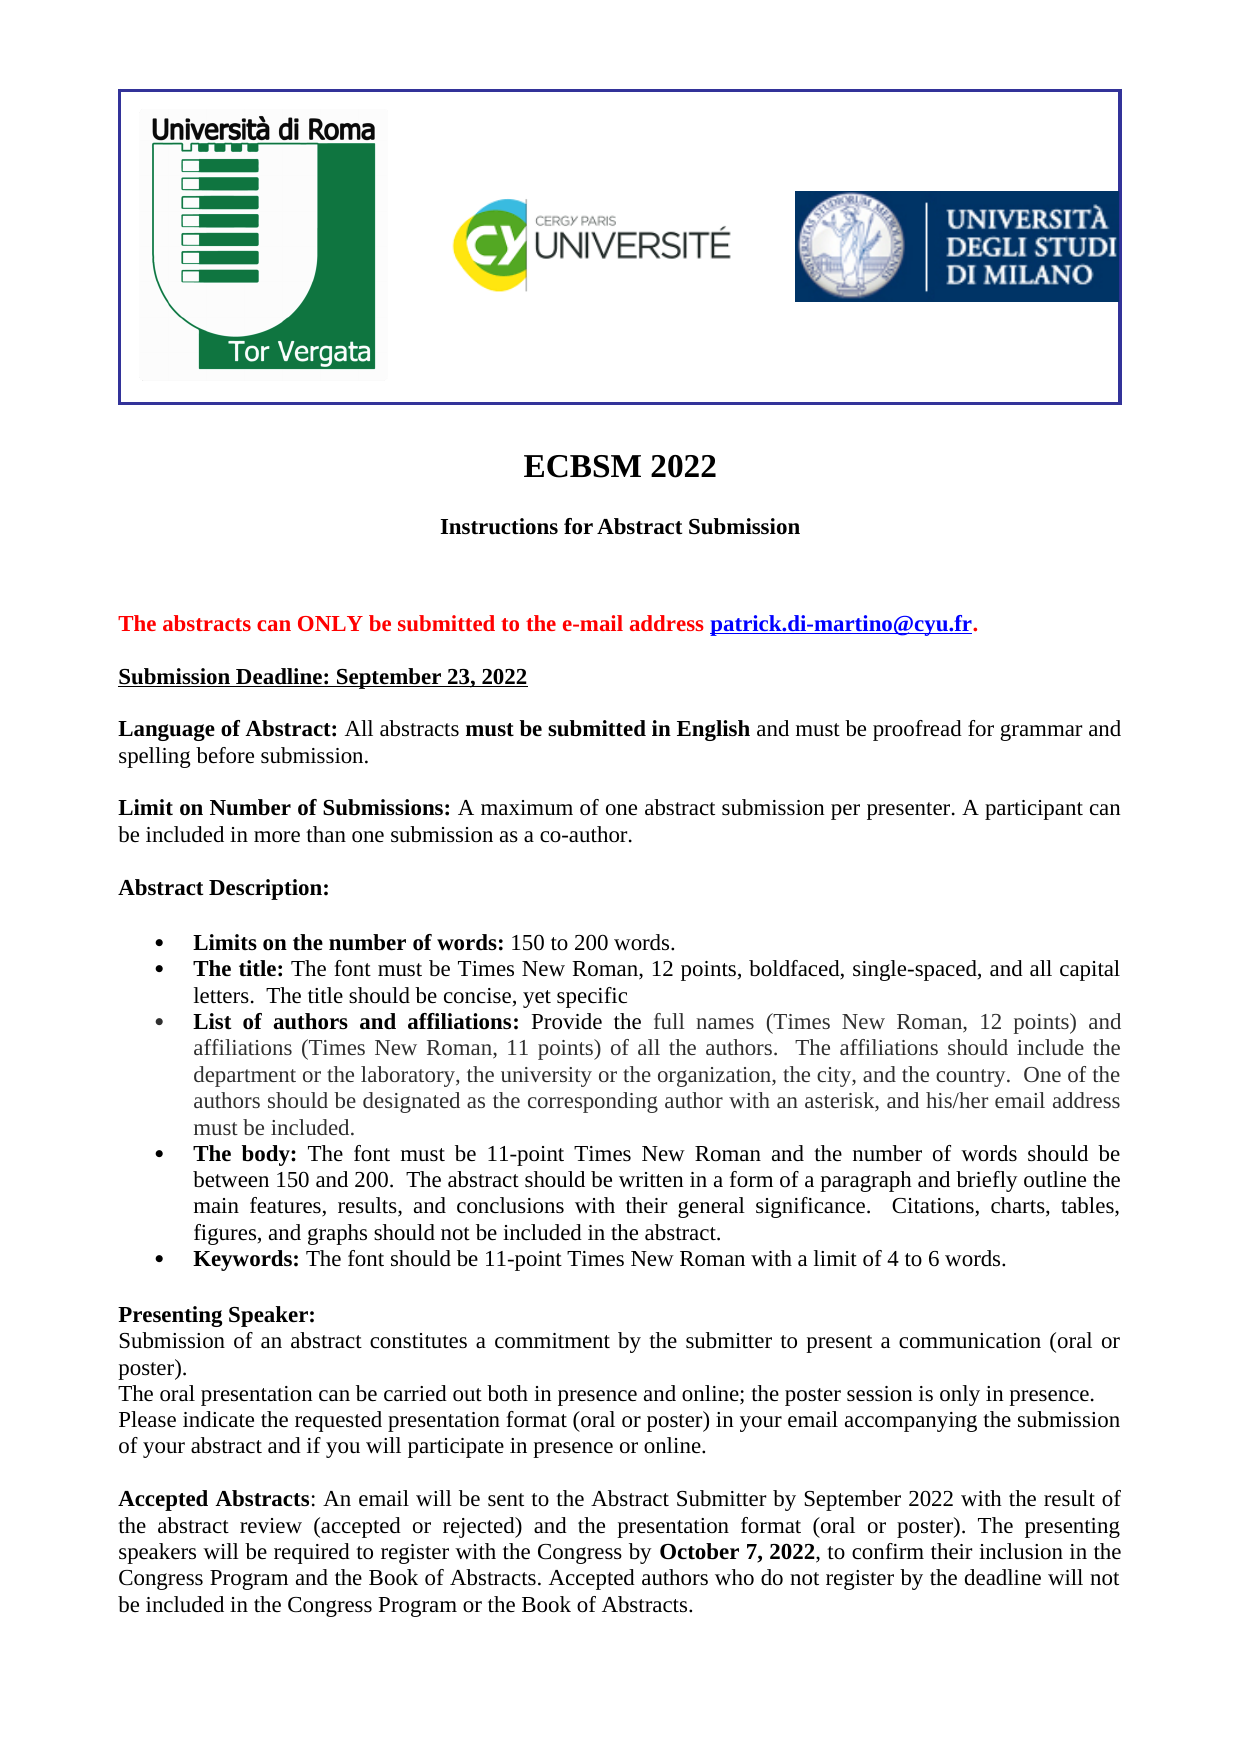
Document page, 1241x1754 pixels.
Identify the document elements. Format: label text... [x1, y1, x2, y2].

text Instructions for Abstract Submission [118, 513, 1122, 540]
list The body: The font must be 11-point Times New Roman and the number of words should be between 150 and 200. The abstract should be written in a form of a paragraph and briefly outline the main features, results, and conclusions with their general significance. Citations, charts, tables, figures, and graphs should not be included in the abstract. [156, 1140, 1122, 1245]
table_header [399, 92, 784, 402]
text Submission Deadline: September 23, 2022 [118, 663, 1122, 689]
list The title: The font must be Times New Roman, 12 points, boldfaced, single-spaced, and all capital letters. The title should be concise, yet specific [156, 955, 1122, 1008]
list Limits on the number of words: 150 to 200 words. [156, 929, 1122, 955]
text Please indicate the requested presentation format (oral or poster) in your email accompanying the submission of your abstract and if you will participate in presence or online. [118, 1406, 1122, 1459]
text Submission of an abstract constitutes a commitment by the submitter to present a communication (oral or poster). [118, 1327, 1122, 1380]
text Presenting Speaker: [118, 1301, 1122, 1327]
table_header [121, 92, 399, 402]
text The oral presentation can be carried out both in presence and online; the poster session is only in presence. [118, 1380, 1122, 1406]
text The abstracts can ONLY be submitted to the e-mail address patrick.di-martino@cyu.fr. [118, 610, 1122, 636]
text ECBSM 2022 [118, 446, 1122, 484]
text Language of Abstract: All abstracts must be submitted in English and must be proofread for grammar and spelling before submission. [118, 715, 1122, 768]
picture [131, 105, 397, 388]
picture [795, 191, 1120, 302]
list Keywords: The font should be 11-point Times New Roman with a limit of 4 to 6 words. [156, 1245, 1122, 1272]
text Limit on Number of Submissions: A maximum of one abstract submission per presenter. A participant can be included in more than one submission as a co-author. [118, 794, 1122, 847]
text Accepted Abstracts: An email will be sent to the Abstract Submitter by September 2022 with the result of the abstract review (accepted or rejected) and the presentation format (oral or poster). The presenting speakers will be required to register with the Congress by October 7, 2022, to confirm their inclusion in the Congress Program and the Book of Abstracts. Accepted authors who do not register by the deadline will not be included in the Congress Program or the Book of Abstracts. [118, 1485, 1122, 1617]
table_header [784, 92, 1118, 402]
text Abstract Description: [118, 873, 1122, 900]
picture [410, 157, 784, 337]
list List of authors and affiliations: Provide the full names (Times New Roman, 12 points) and affiliations (Times New Roman, 11 points) of all the authors. The affiliations should include the department or the laboratory, the university or the organization, the city, and the country. One of the authors should be designated as the corresponding author with an asterisk, and his/her email address must be included. [156, 1008, 1122, 1140]
